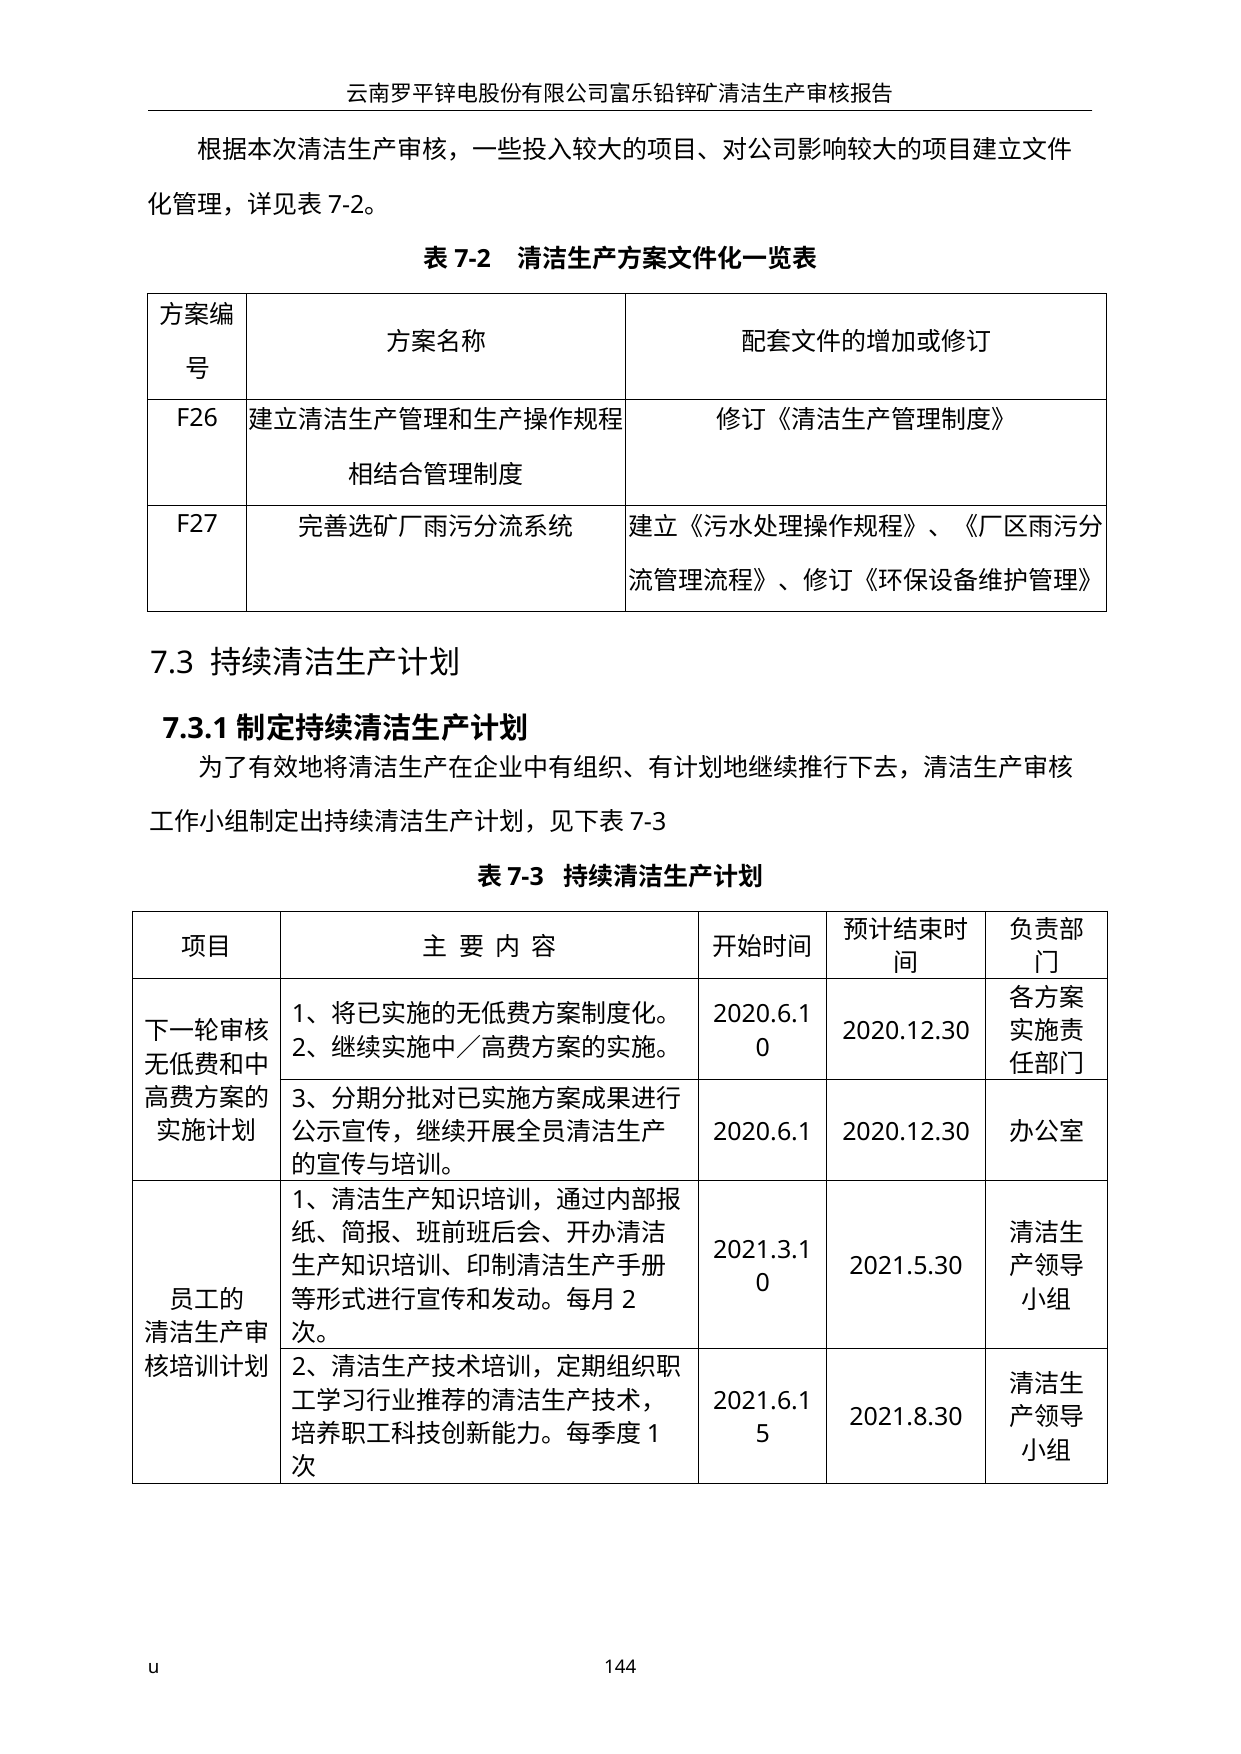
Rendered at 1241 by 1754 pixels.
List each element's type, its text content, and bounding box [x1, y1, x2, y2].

text 为了有效地将清洁生产在企业中有组织、有计划地继续推行下去，清洁生产审核工作小组制定出持续清洁生产计划，见下表7-3 [149, 747, 1092, 838]
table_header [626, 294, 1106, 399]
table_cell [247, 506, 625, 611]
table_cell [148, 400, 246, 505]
subtitle 7.3.1 制定持续清洁生产计划 [162, 705, 1092, 747]
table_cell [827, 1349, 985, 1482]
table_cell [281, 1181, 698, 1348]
text 表7-3 持续清洁生产计划 [148, 856, 1092, 892]
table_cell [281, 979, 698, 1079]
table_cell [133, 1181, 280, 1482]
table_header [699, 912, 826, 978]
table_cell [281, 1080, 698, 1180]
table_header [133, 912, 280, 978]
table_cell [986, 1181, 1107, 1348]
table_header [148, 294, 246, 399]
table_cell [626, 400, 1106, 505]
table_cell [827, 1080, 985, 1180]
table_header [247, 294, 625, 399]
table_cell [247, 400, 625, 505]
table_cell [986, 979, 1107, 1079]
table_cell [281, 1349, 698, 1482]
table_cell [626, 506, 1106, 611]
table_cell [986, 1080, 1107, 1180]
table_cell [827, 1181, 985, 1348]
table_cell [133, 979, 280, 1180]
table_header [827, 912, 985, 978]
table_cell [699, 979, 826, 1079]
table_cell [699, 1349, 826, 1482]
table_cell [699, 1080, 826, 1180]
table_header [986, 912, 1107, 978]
subtitle 7.3 持续清洁生产计划 [150, 637, 1092, 682]
text 表 7-2 清洁生产方案文件化一览表 [148, 239, 1092, 275]
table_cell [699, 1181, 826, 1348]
text 根据本次清洁生产审核，一些投入较大的项目、对公司影响较大的项目建立文件化管理，详见表7-2。 [148, 130, 1092, 221]
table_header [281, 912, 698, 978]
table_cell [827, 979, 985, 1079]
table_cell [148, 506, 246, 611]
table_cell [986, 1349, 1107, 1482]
